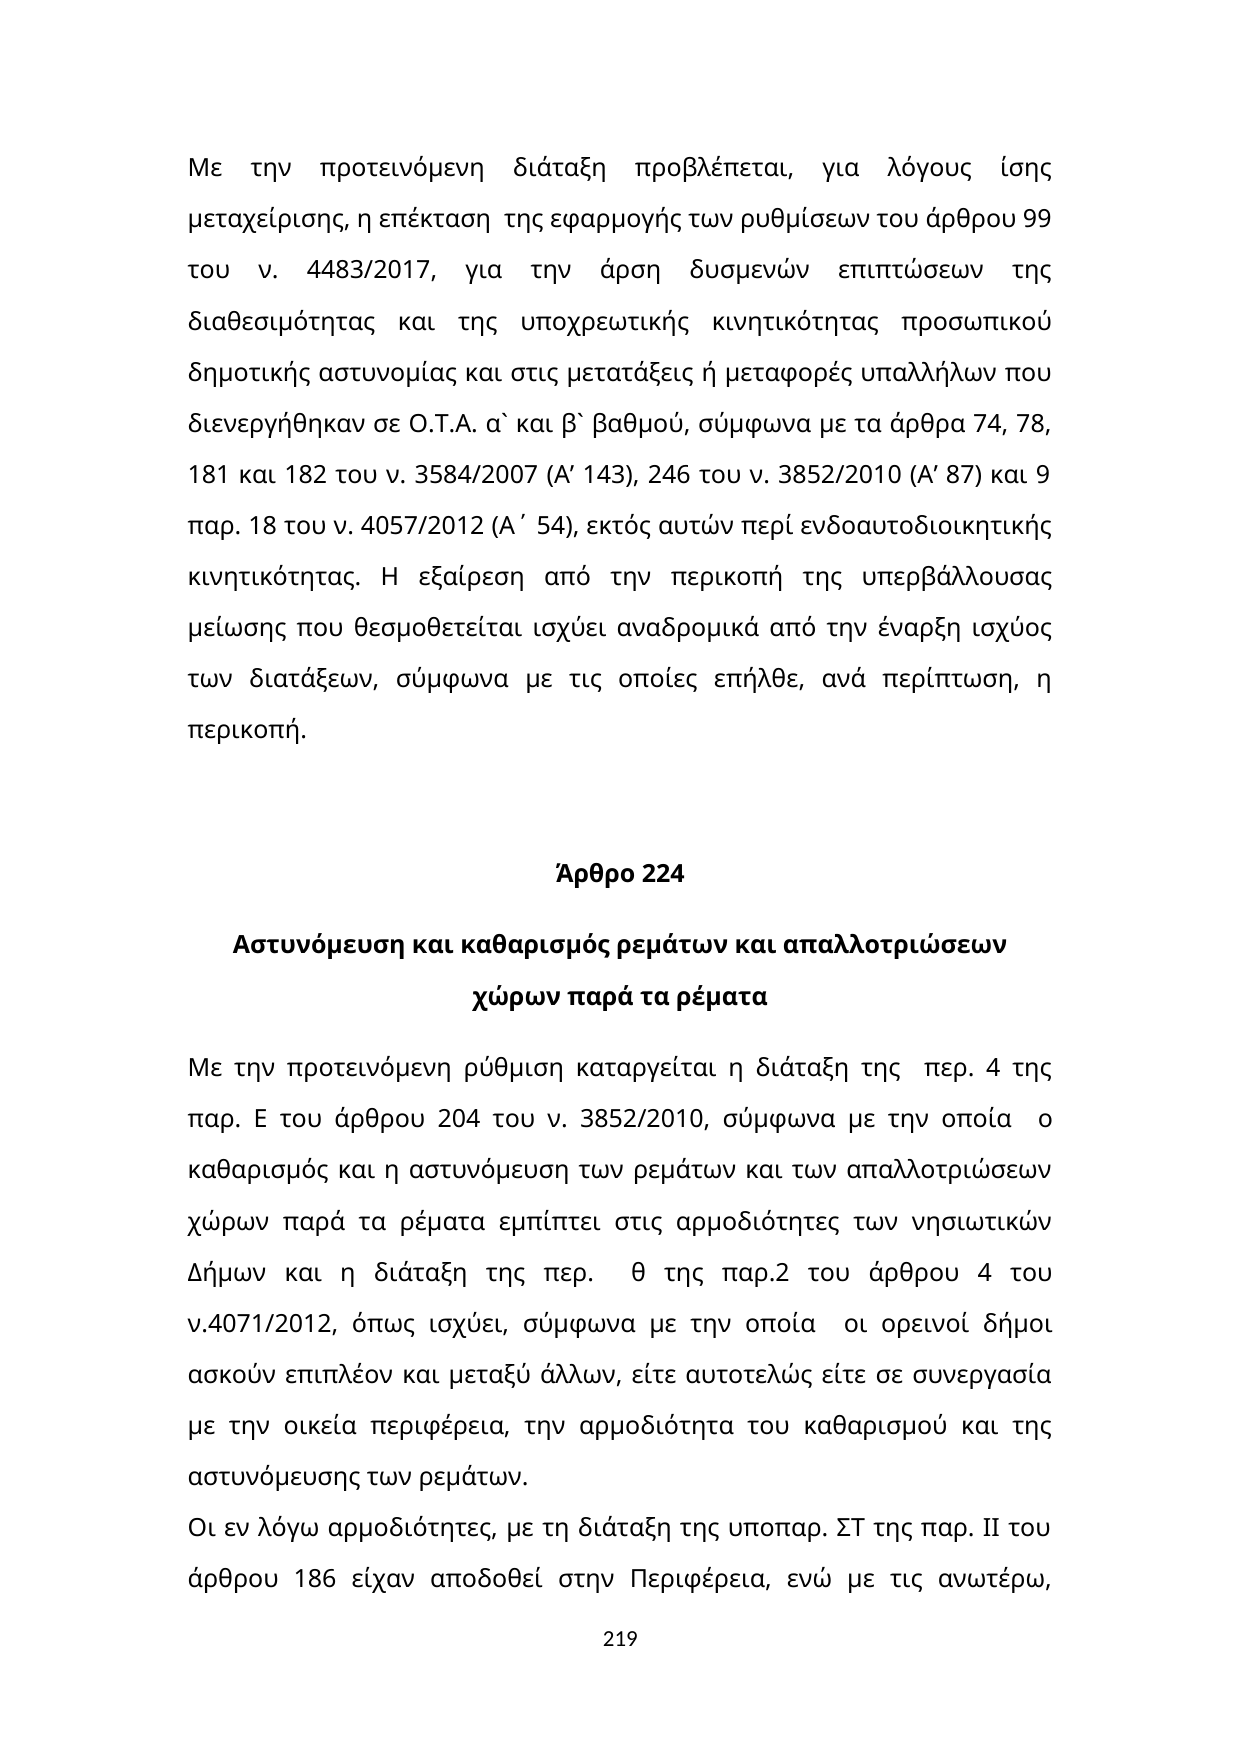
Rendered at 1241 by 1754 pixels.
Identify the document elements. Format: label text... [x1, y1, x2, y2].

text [187, 1509, 1053, 1594]
text Άρθρο 224 [187, 855, 1053, 889]
text Με την προτεινόμενη διάταξη προβλέπεται, για λόγους ίσης μεταχείρισης, η επέκταση της εφαρμογής των ρυθμίσεων του άρθρου 99 του ν. 4483/2017, για την άρση δυσμενών επιπτώσεων της διαθεσιμότητας και της υποχρεωτικής κινητικότητας προσωπικού δημοτικής αστυνομίας και στις μετατάξεις ή μεταφορές υπαλλήλων που διενεργήθηκαν σε Ο.Τ.Α. α` και β` βαθμού, σύμφωνα με τα άρθρα 74, 78, 181 και 182 του ν. 3584/2007 (Α’ 143), 246 του ν. 3852/2010 (Α’ 87) και 9 παρ. 18 του ν. 4057/2012 (Α΄ 54), εκτός αυτών περί ενδοαυτοδιοικητικής κινητικότητας. Η εξαίρεση από την περικοπή της υπερβάλλουσας μείωσης που θεσμοθετείται ισχύει αναδρομικά από την έναρξη ισχύος των διατάξεων, σύμφωνα με τις οποίες επήλθε, ανά περίπτωση, η περικοπή. [187, 150, 1053, 746]
text Με την προτεινόμενη ρύθμιση καταργείται η διάταξη της περ. 4 της παρ. Ε του άρθρου 204 του ν. 3852/2010, σύμφωνα με την οποία ο καθαρισμός και η αστυνόμευση των ρεμάτων και των απαλλοτριώσεων χώρων παρά τα ρέματα εμπίπτει στις αρμοδιότητες των νησιωτικών Δήμων και η διάταξη της περ. θ της παρ.2 του άρθρου 4 του ν.4071/2012, όπως ισχύει, σύμφωνα με την οποία οι ορεινοί δήμοι ασκούν επιπλέον και μεταξύ άλλων, είτε αυτοτελώς είτε σε συνεργασία με την οικεία περιφέρεια, την αρμοδιότητα του καθαρισμού και της αστυνόμευσης των ρεμάτων. [187, 1050, 1053, 1492]
text Aστυνόμευση και καθαρισμός ρεμάτων και απαλλοτριώσεων χώρων παρά τα ρέματα [187, 927, 1053, 1012]
